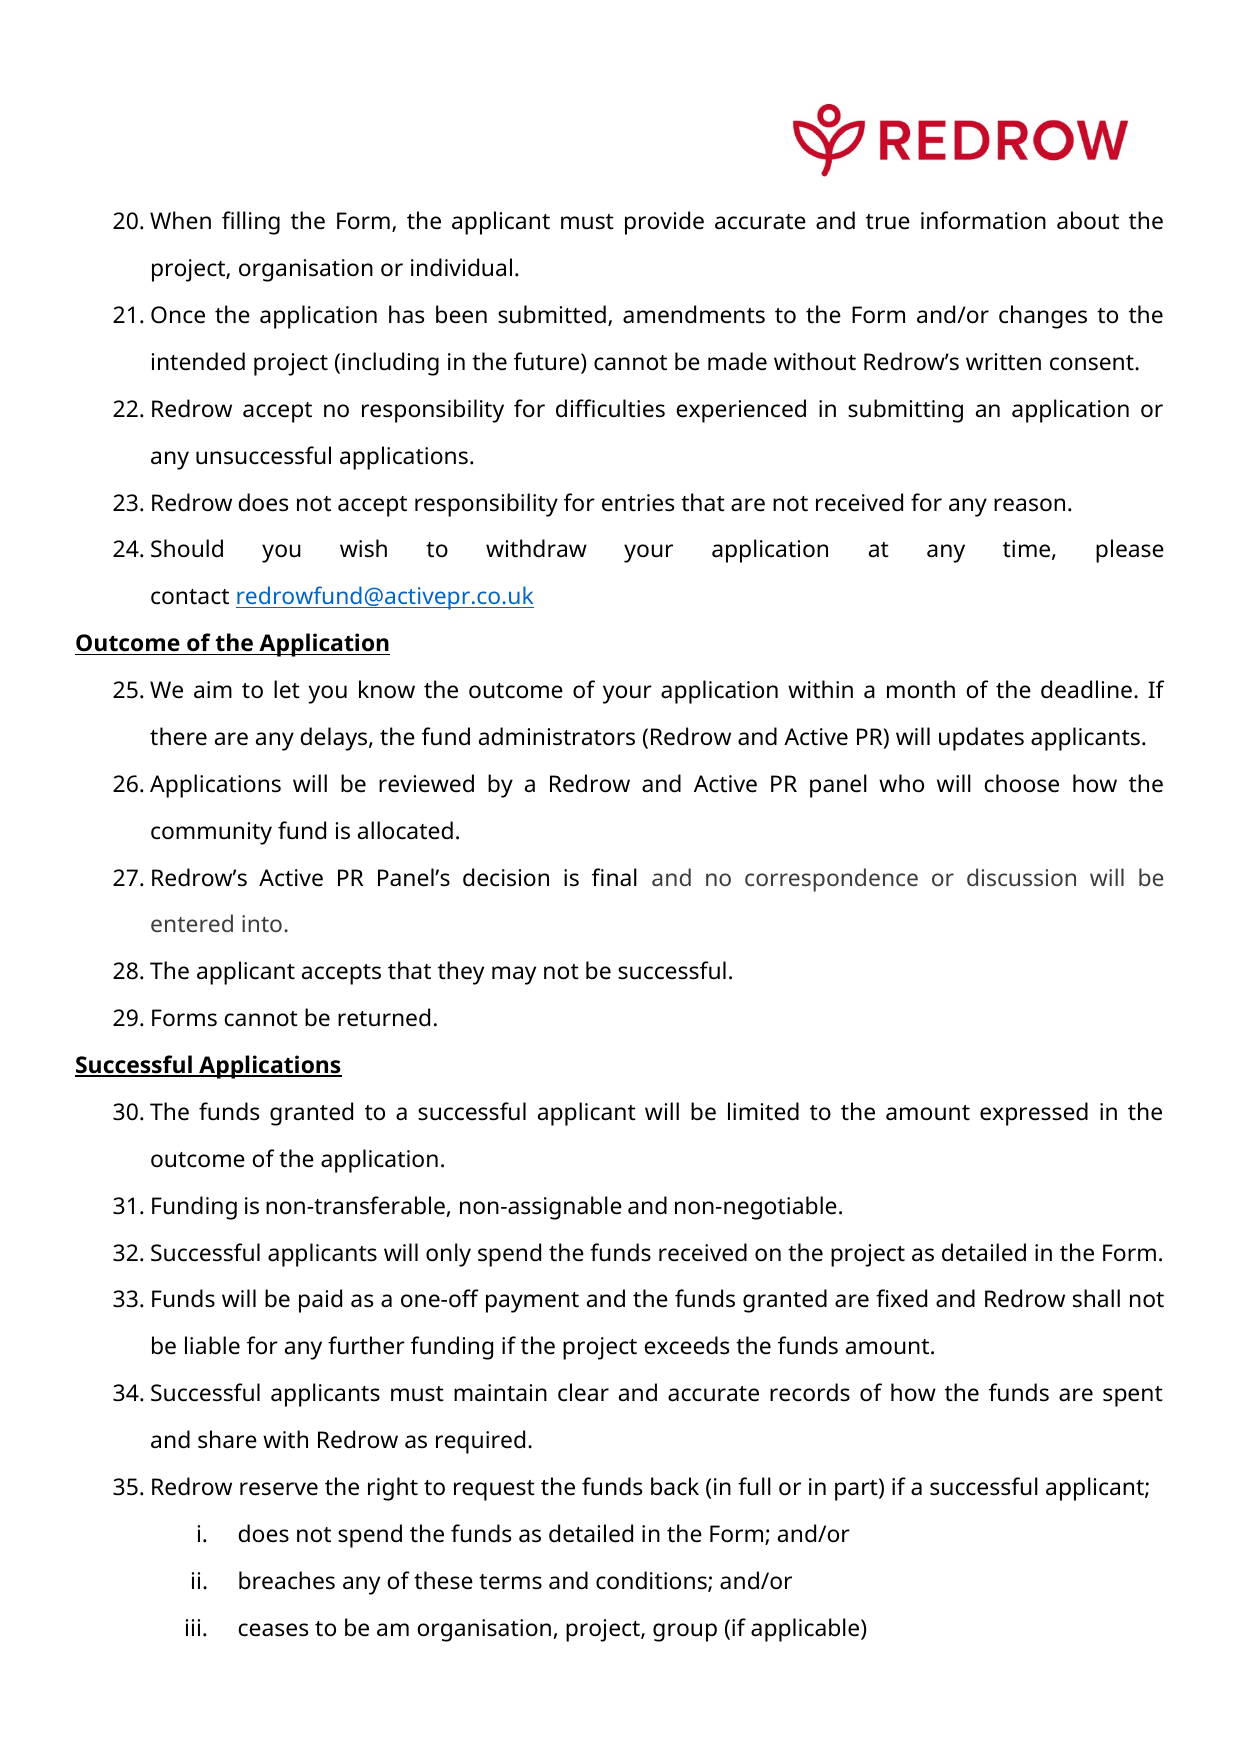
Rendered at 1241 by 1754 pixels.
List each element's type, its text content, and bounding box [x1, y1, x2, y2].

list Forms cannot be returned. [112, 1002, 1165, 1033]
list Successful applicants will only spend the funds received on the project as detailed in the Form. [112, 1237, 1165, 1268]
list Redrow reserve the right to request the funds back (in full or in part) if a successful applicant; [112, 1471, 1165, 1502]
list does not spend the funds as detailed in the Form; and/or [208, 1518, 1165, 1549]
list ceases to be am organisation, project, group (if applicable) [208, 1612, 1165, 1643]
text Outcome of the Application [75, 627, 1165, 658]
list Redrow accept no responsibility for difficulties experienced in submitting an application or any unsuccessful applications. [112, 393, 1165, 471]
list Once the application has been submitted, amendments to the Form and/or changes to the intended project (including in the future) cannot be made without Redrow’s written consent. [112, 299, 1165, 377]
picture [754, 73, 1166, 206]
list The funds granted to a successful applicant will be limited to the amount expressed in the outcome of the application. [112, 1096, 1165, 1174]
list The applicant accepts that they may not be successful. [112, 955, 1165, 987]
list breaches any of these terms and conditions; and/or [208, 1565, 1165, 1596]
list Funds will be paid as a one-off payment and the funds granted are fixed and Redrow shall not be liable for any further funding if the project exceeds the funds amount. [112, 1283, 1165, 1362]
list When filling the Form, the applicant must provide accurate and true information about the project, organisation or individual. [112, 205, 1165, 283]
list Redrow’s Active PR Panel’s decision is final and no correspondence or discussion will be entered into. [112, 862, 1165, 940]
list Applications will be reviewed by a Redrow and Active PR panel who will choose how the community fund is allocated. [112, 768, 1165, 846]
list Should you wish to withdraw your application at any time, please contact redrowfund@activepr.co.uk [112, 533, 1165, 612]
list We aim to let you know the outcome of your application within a month of the deadline. If there are any delays, the fund administrators (Redrow and Active PR) will updates applicants. [112, 674, 1165, 752]
text Successful Applications [75, 1049, 1165, 1080]
list Redrow does not accept responsibility for entries that are not received for any reason. [112, 487, 1165, 518]
list Successful applicants must maintain clear and accurate records of how the funds are spent and share with Redrow as required. [112, 1377, 1165, 1455]
list Funding is non-transferable, non-assignable and non-negotiable. [112, 1190, 1165, 1221]
